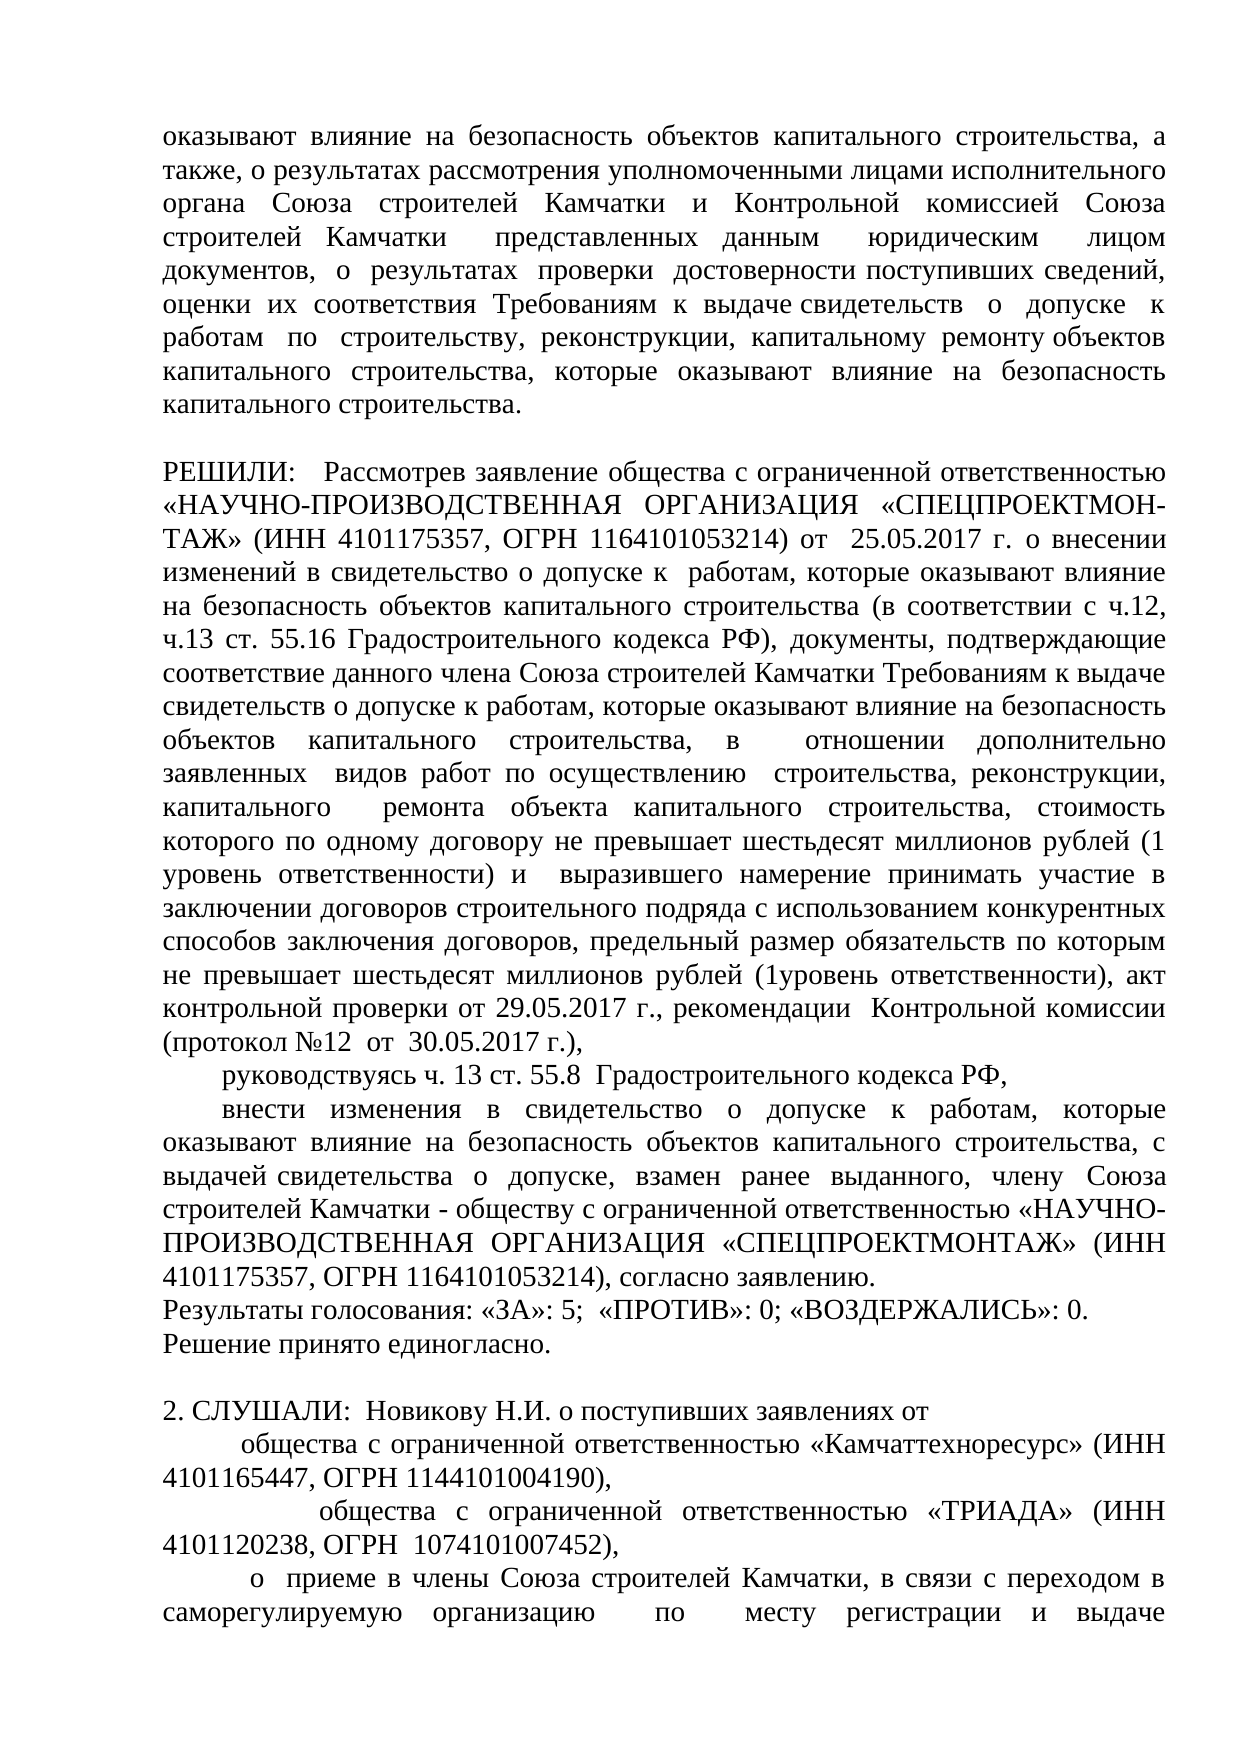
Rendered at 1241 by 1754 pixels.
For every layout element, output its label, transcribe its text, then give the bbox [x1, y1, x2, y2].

text руководствуясь ч. 13 ст. 55.8 Градостроительного кодекса РФ, [162, 1057, 1167, 1091]
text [162, 1561, 1167, 1628]
text внести изменения в свидетельство о допуске к работам, которые оказывают влияние на безопасность объектов капитального строительства, с выдачей свидетельства о допуске, взамен ранее выданного, члену Союза строителей Камчатки - обществу с ограниченной ответственностью «НАУЧНО-ПРОИЗВОДСТВЕННАЯ ОРГАНИЗАЦИЯ «СПЕЦПРОЕКТМОНТАЖ» (ИНН 4101175357, ОГРН 1164101053214), согласно заявлению. [162, 1091, 1167, 1292]
text Решение принято единогласно. [162, 1326, 1167, 1359]
text оказывают влияние на безопасность объектов капитального строительства, а также, о результатах рассмотрения уполномоченными лицами исполнительного органа Союза строителей Камчатки и Контрольной комиссией Союза строителей Камчатки представленных данным юридическим лицом документов, о результатах проверки достоверности поступивших сведений, оценки их соответствия Требованиям к выдаче свидетельств о допуске к работам по строительству, реконструкции, капитальному ремонту объектов капитального строительства, которые оказывают влияние на безопасность капитального строительства. [162, 118, 1167, 420]
text 2. СЛУШАЛИ: Новикову Н.И. о поступивших заявлениях от [162, 1393, 1167, 1426]
text общества с ограниченной ответственностью «ТРИАДА» (ИНН 4101120238, ОГРН 1074101007452), [162, 1493, 1167, 1561]
text общества с ограниченной ответственностью «Камчаттехноресурс» (ИНН 4101165447, ОГРН 1144101004190), [162, 1426, 1167, 1493]
text Результаты голосования: «ЗА»: 5; «ПРОТИВ»: 0; «ВОЗДЕРЖАЛИСЬ»: 0. [162, 1292, 1167, 1326]
text РЕШИЛИ: Рассмотрев заявление общества с ограниченной ответственностью «НАУЧНО-ПРОИЗВОДСТВЕННАЯ ОРГАНИЗАЦИЯ «СПЕЦПРОЕКТМОН-ТАЖ» (ИНН 4101175357, ОГРН 1164101053214) от 25.05.2017 г. о внесении изменений в свидетельство о допуске к работам, которые оказывают влияние на безопасность объектов капитального строительства (в соответствии с ч.12, ч.13 ст. 55.16 Градостроительного кодекса РФ), документы, подтверждающие соответствие данного члена Союза строителей Камчатки Требованиям к выдаче свидетельств о допуске к работам, которые оказывают влияние на безопасность объектов капитального строительства, в отношении дополнительно заявленных видов работ по осуществлению строительства, реконструкции, капитального ремонта объекта капитального строительства, стоимость которого по одному договору не превышает шестьдесят миллионов рублей (1 уровень ответственности) и выразившего намерение принимать участие в заключении договоров строительного подряда с использованием конкурентных способов заключения договоров, предельный размер обязательств по которым не превышает шестьдесят миллионов рублей (1уровень ответственности), акт контрольной проверки от 29.05.2017 г., рекомендации Контрольной комиссии (протокол №12 от 30.05.2017 г.), [162, 454, 1167, 1057]
